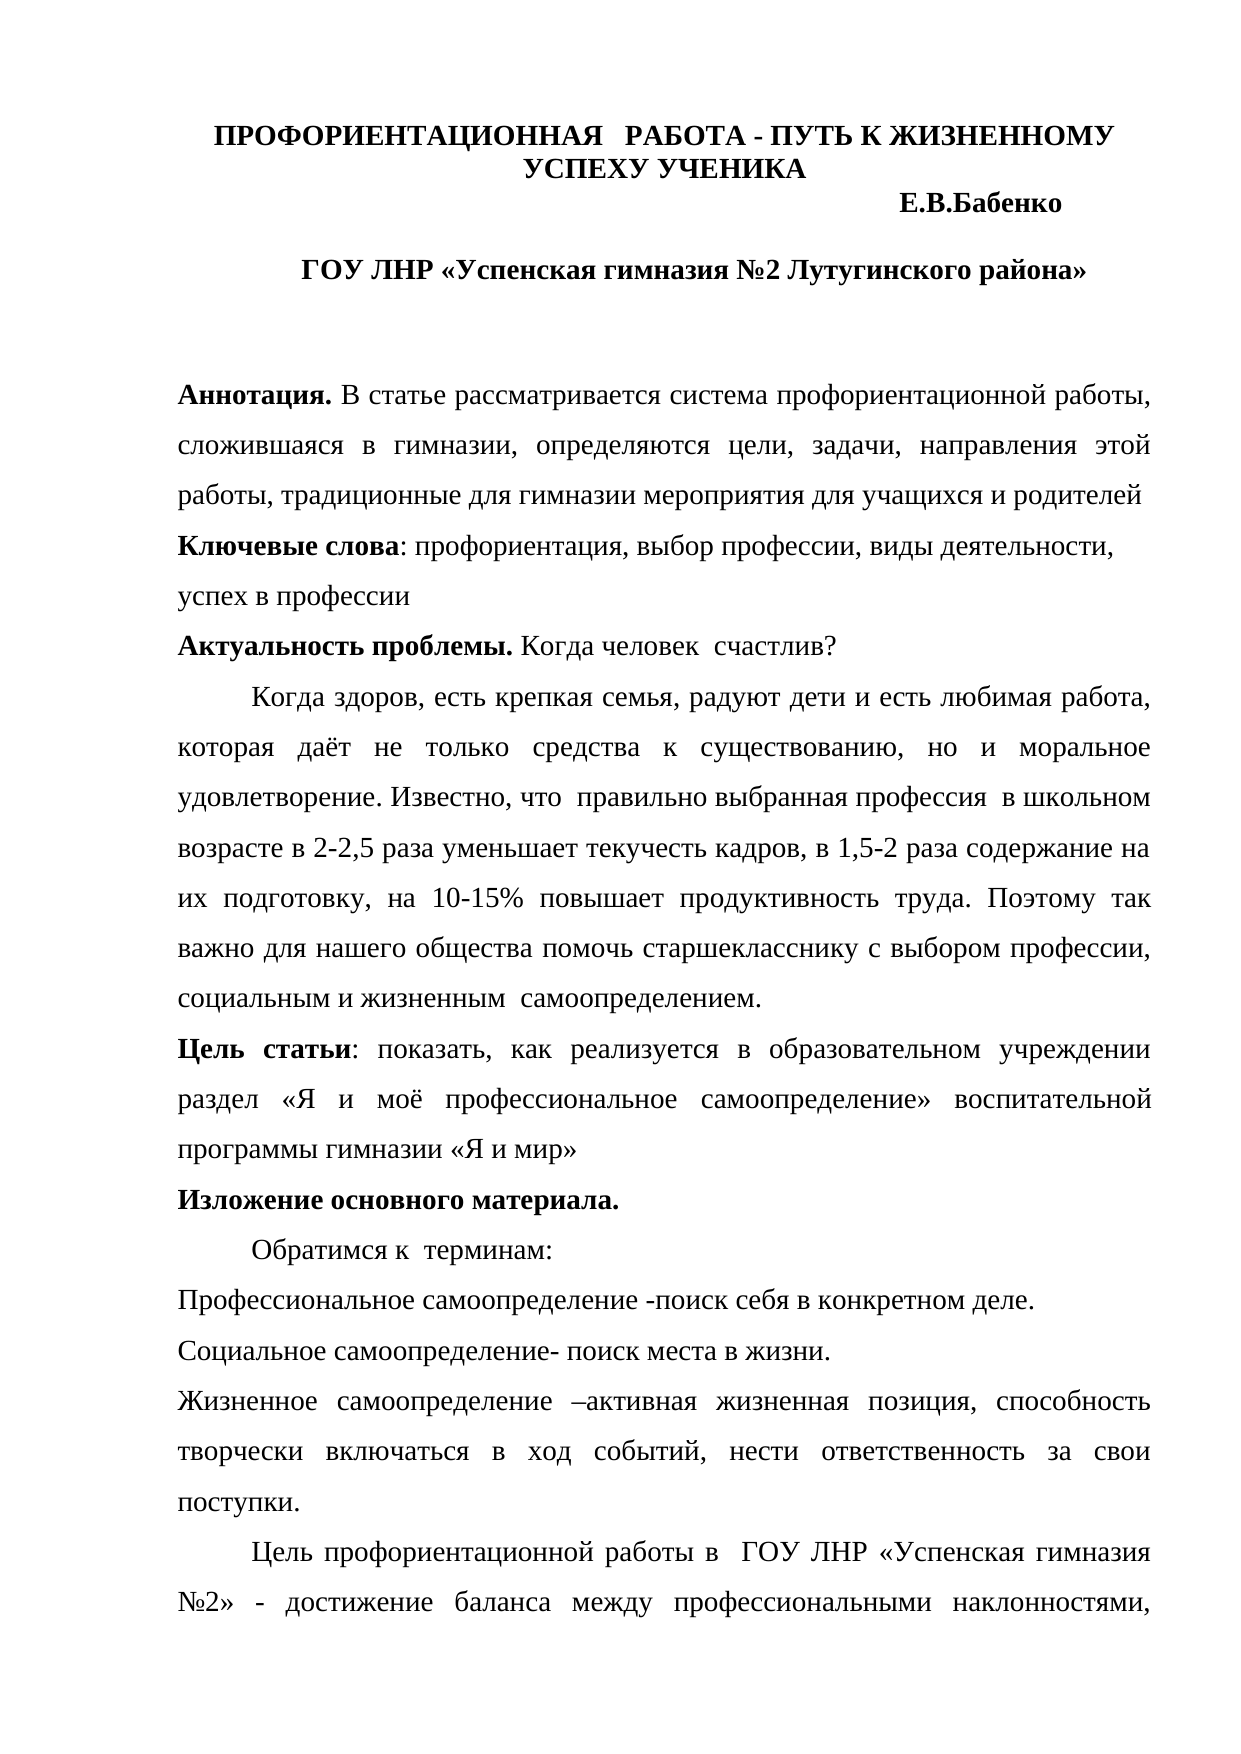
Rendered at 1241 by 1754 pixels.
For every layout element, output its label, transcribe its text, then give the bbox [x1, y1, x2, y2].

text ГОУ ЛНР «Успенская гимназия №2 Лутугинского района» [177, 252, 1152, 286]
text Профессиональное самоопределение -поиск себя в конкретном деле. [177, 1282, 1152, 1316]
text Обратимся к терминам: [177, 1232, 1152, 1266]
text Жизненное самоопределение –активная жизненная позиция, способность творчески включаться в ход событий, нести ответственность за свои поступки. [177, 1383, 1152, 1517]
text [177, 1534, 1152, 1618]
text Социальное самоопределение- поиск места в жизни. [177, 1333, 1152, 1366]
text Аннотация. В статье рассматривается система профориентационной работы, сложившаяся в гимназии, определяются цели, задачи, направления этой работы, традиционные для гимназии мероприятия для учащихся и родителей [177, 377, 1152, 511]
text ПРОФОРИЕНТАЦИОННАЯ РАБОТА - ПУТЬ К ЖИЗНЕННОМУ УСПЕХУ УЧЕНИКА [177, 118, 1152, 185]
text Цель статьи: показать, как реализуется в образовательном учреждении раздел «Я и моё профессиональное самоопределение» воспитательной программы гимназии «Я и мир» [177, 1031, 1152, 1165]
text Когда здоров, есть крепкая семья, радуют дети и есть любимая работа, которая даёт не только средства к существованию, но и моральное удовлетворение. Известно, что правильно выбранная профессия в школьном возрасте в 2-2,5 раза уменьшает текучесть кадров, в 1,5-2 раза содержание на их подготовку, на 10-15% повышает продуктивность труда. Поэтому так важно для нашего общества помочь старшекласснику с выбором профессии, социальным и жизненным самоопределением. [177, 679, 1152, 1014]
text Актуальность проблемы. Когда человек счастлив? [177, 628, 1152, 662]
text Е.В.Бабенко [177, 185, 1152, 219]
text Изложение основного материала. [177, 1182, 1152, 1215]
text Ключевые слова: профориентация, выбор профессии, виды деятельности, успех в профессии [177, 528, 1152, 612]
